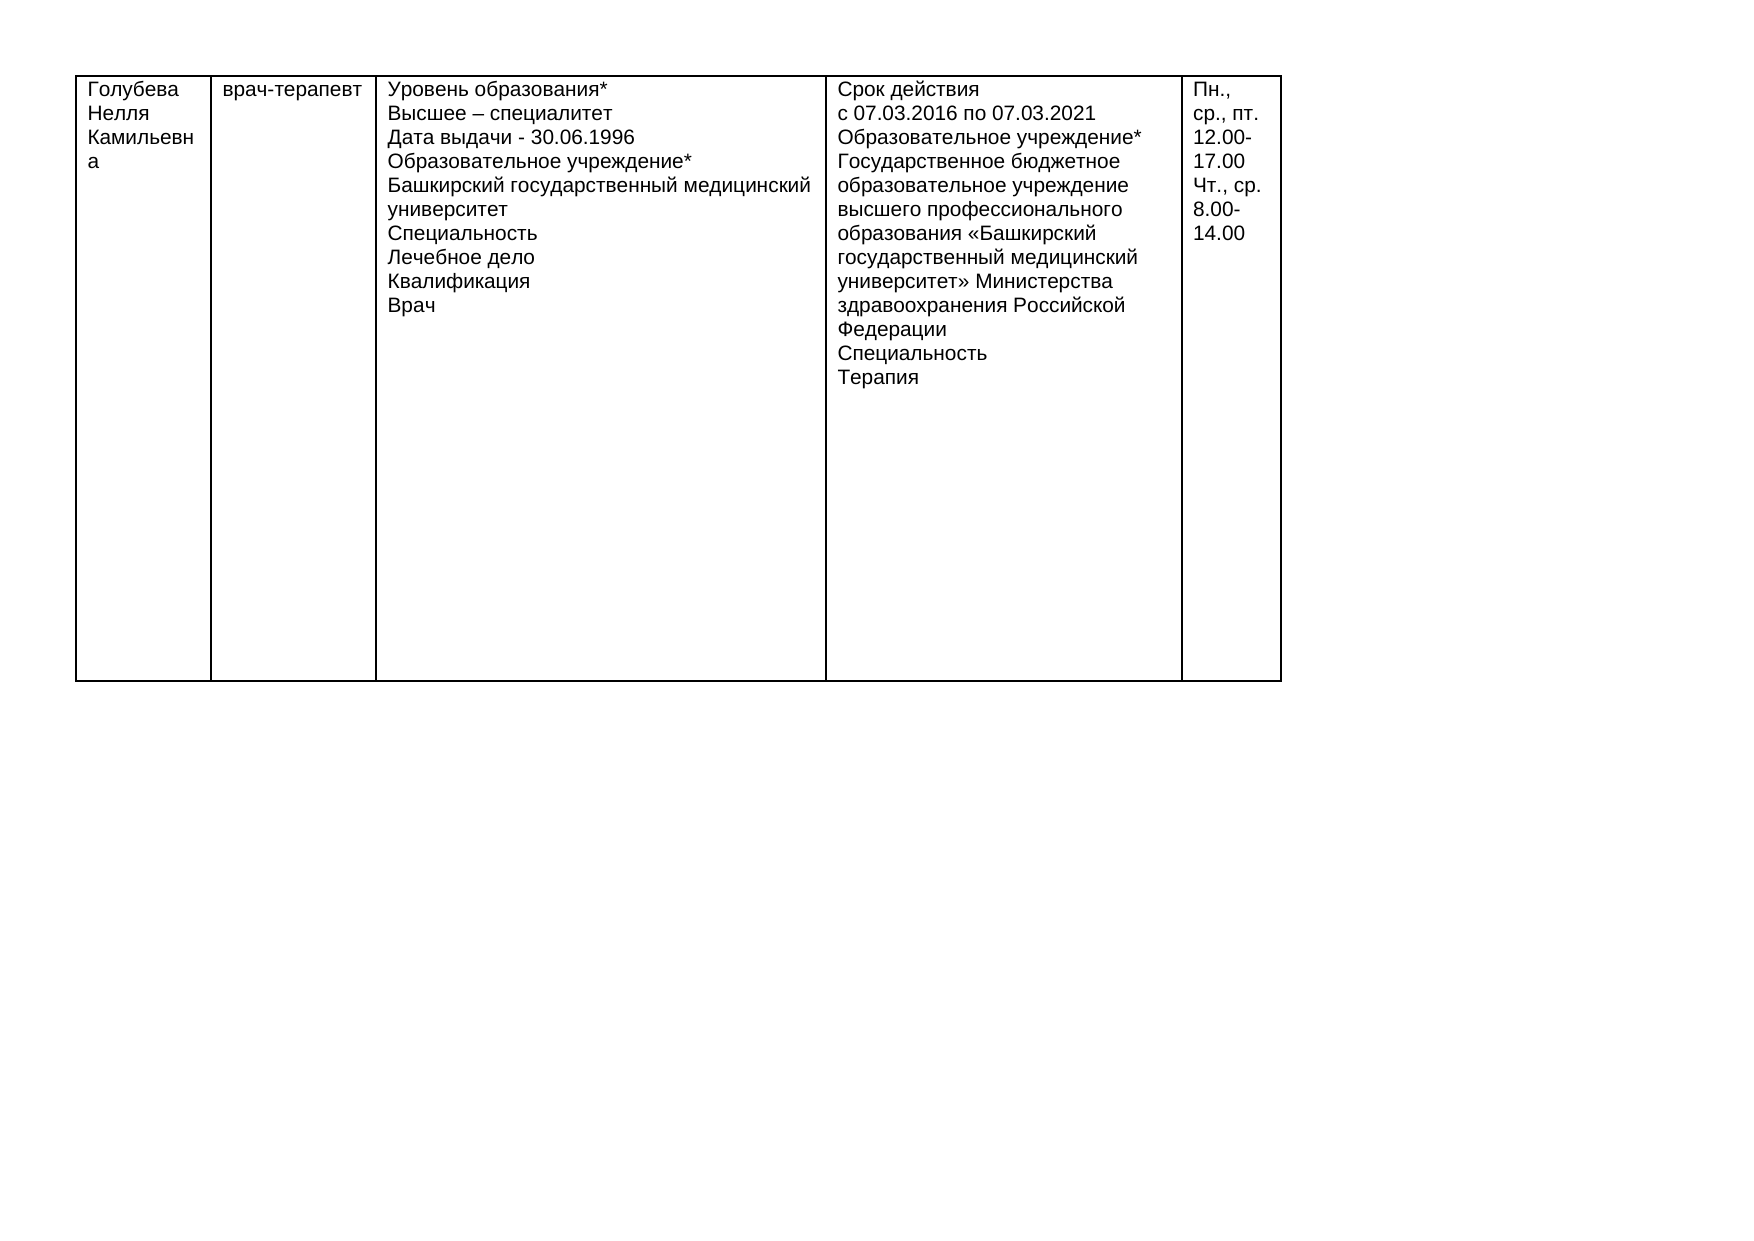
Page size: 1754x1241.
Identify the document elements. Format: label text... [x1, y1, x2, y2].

table_cell врач-терапевт [212, 77, 375, 680]
table_cell Голубева Нелля Камильевна [77, 77, 210, 680]
table_cell Пн., ср., пт. 12.00-17.00 Чт., ср. 8.00-14.00 [1183, 77, 1280, 680]
table_cell Уровень образования* Высшее – специалитет Дата выдачи - 30.06.1996 Образовательное учреждение* Башкирский государственный медицинский университет Специальность Лечебное дело Квалификация Врач [377, 77, 825, 680]
table_cell Срок действия с 07.03.2016 по 07.03.2021 Образовательное учреждение* Государственное бюджетное образовательное учреждение высшего профессионального образования «Башкирский государственный медицинский университет» Министерства здравоохранения Российской Федерации Специальность Терапия [827, 77, 1181, 680]
